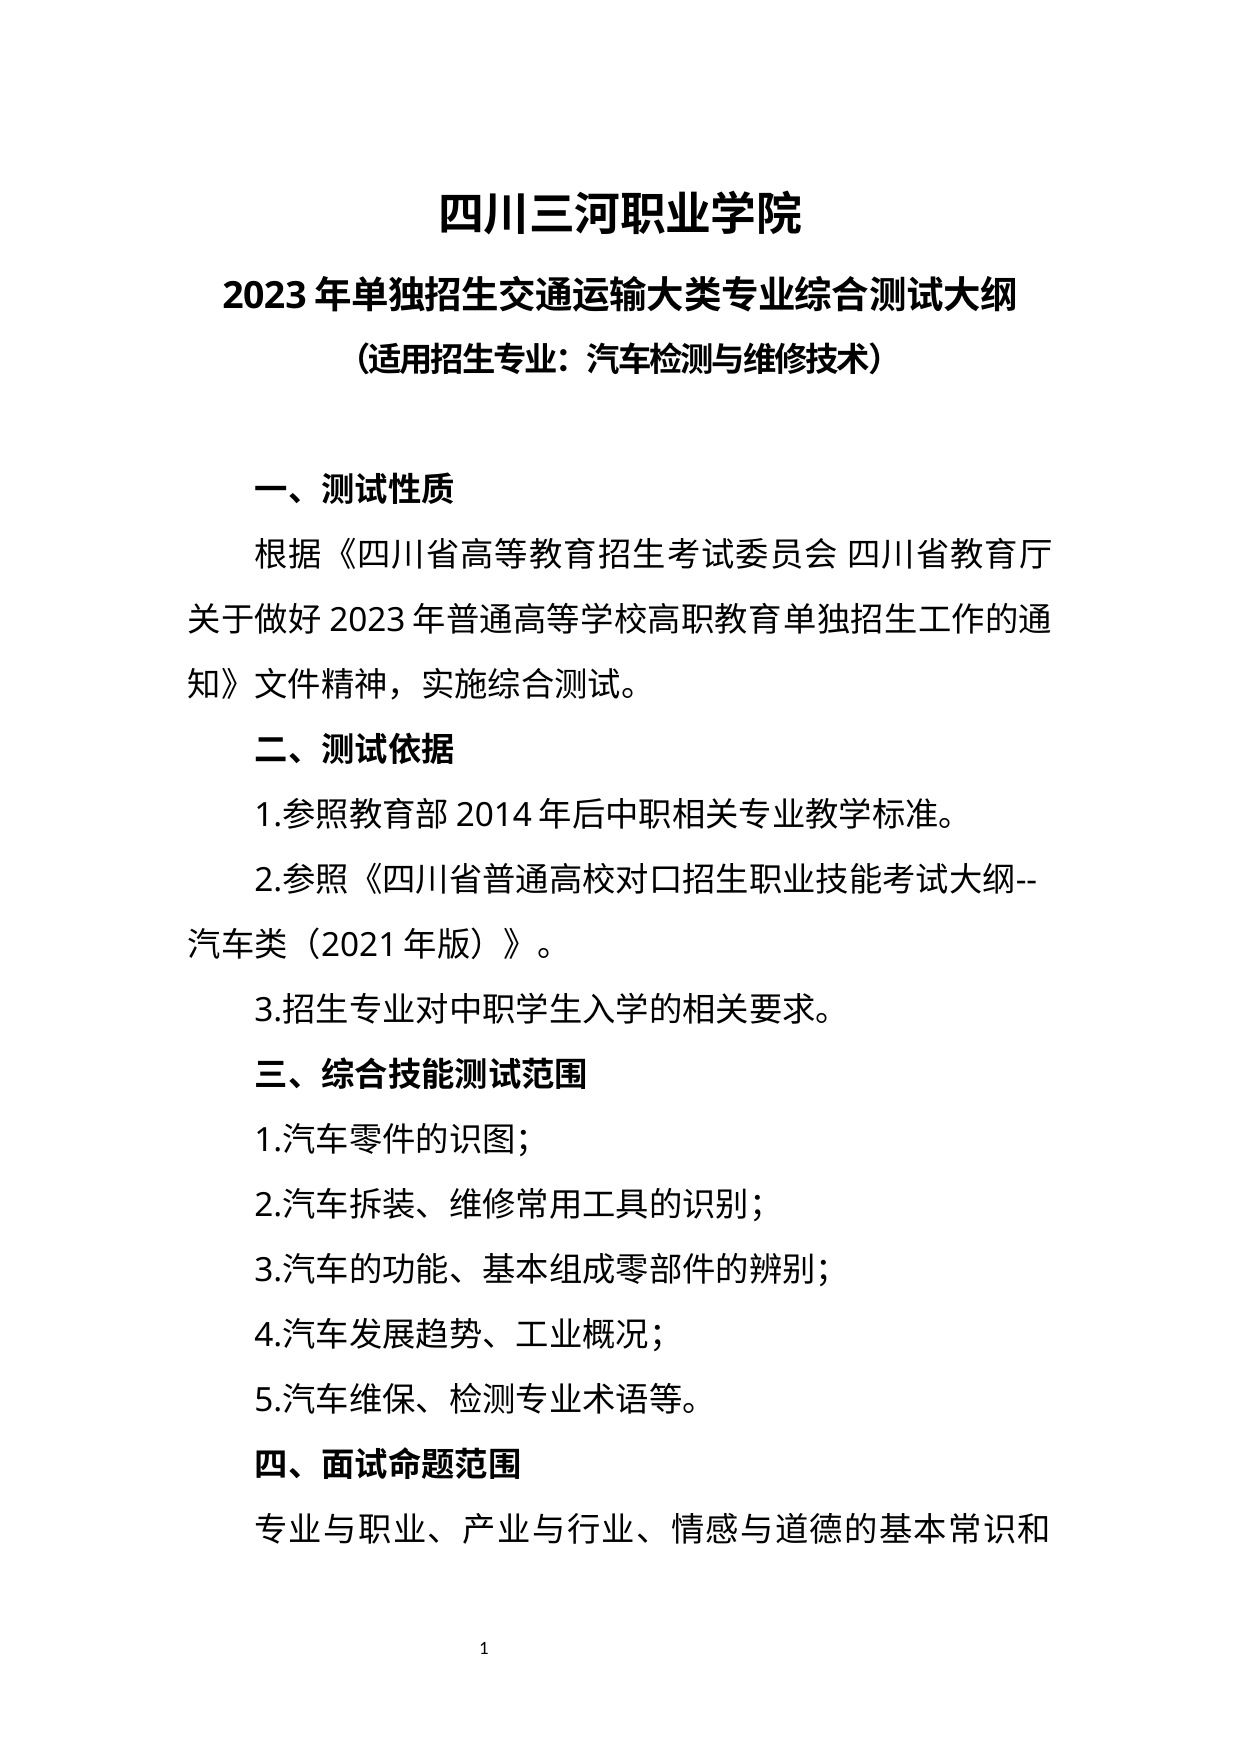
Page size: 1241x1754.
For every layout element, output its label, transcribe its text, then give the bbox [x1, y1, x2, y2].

text 四、面试命题范围 [187, 1429, 1053, 1494]
list 1.汽车零件的识图； [187, 1104, 1053, 1169]
text 一、测试性质 [187, 454, 1053, 519]
text 2023年单独招生交通运输大类专业综合测试大纲 [187, 259, 1053, 324]
text 根据《四川省高等教育招生考试委员会 四川省教育厅关于做好2023年普通高等学校高职教育单独招生工作的通知》文件精神，实施综合测试。 [187, 519, 1053, 714]
list 5.汽车维保、检测专业术语等。 [187, 1364, 1053, 1429]
text 四川三河职业学院 [187, 162, 1053, 259]
text 三、综合技能测试范围 [187, 1039, 1053, 1104]
text 汽车类（2021年版）》。 [187, 909, 1053, 974]
list 3.汽车的功能、基本组成零部件的辨别； [187, 1234, 1053, 1299]
text 1.参照教育部2014年后中职相关专业教学标准。 [187, 779, 1053, 844]
text 2.参照《四川省普通高校对口招生职业技能考试大纲-- [187, 844, 1053, 909]
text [187, 1494, 1053, 1559]
list 2.汽车拆装、维修常用工具的识别； [187, 1169, 1053, 1234]
text 二、测试依据 [187, 714, 1053, 779]
text 3.招生专业对中职学生入学的相关要求。 [187, 974, 1053, 1039]
list 4.汽车发展趋势、工业概况； [187, 1299, 1053, 1364]
text （适用招生专业：汽车检测与维修技术） [187, 324, 1053, 389]
